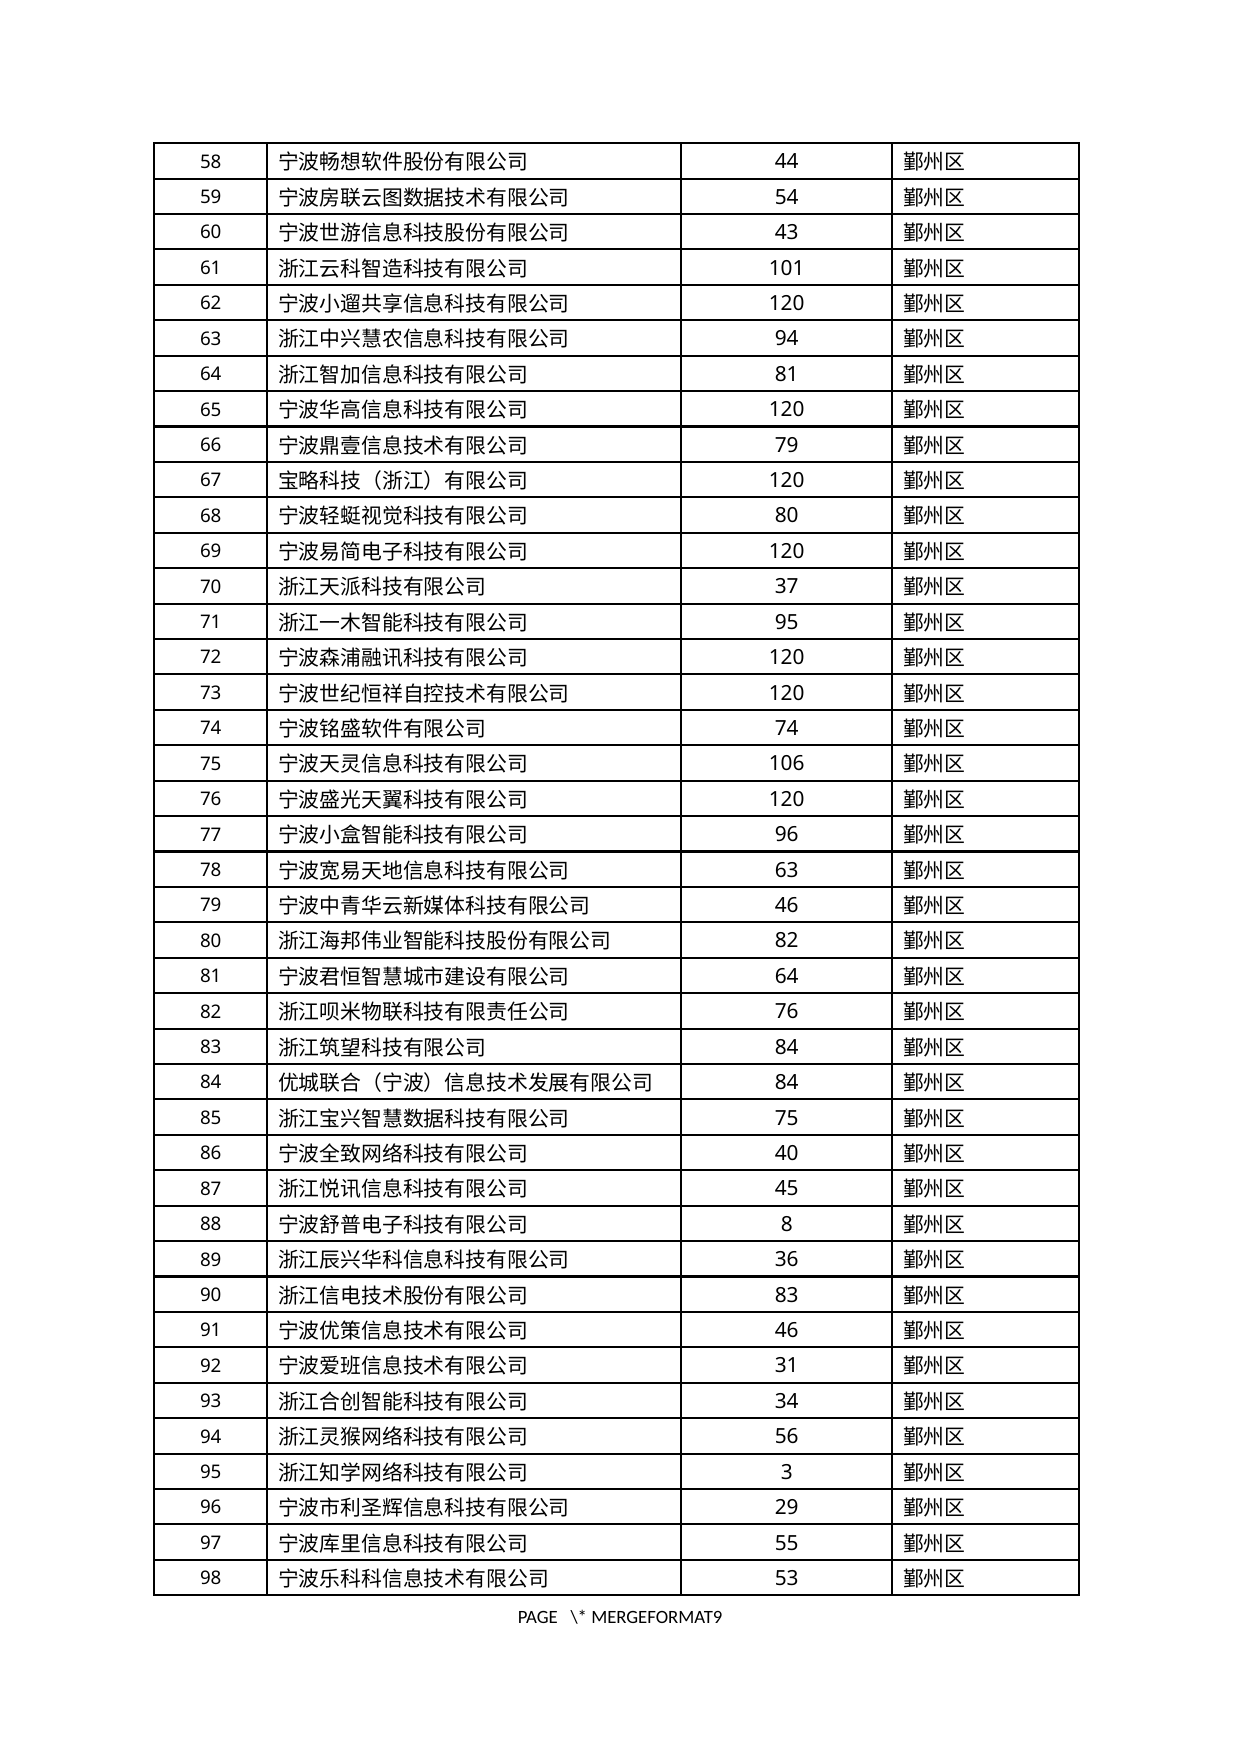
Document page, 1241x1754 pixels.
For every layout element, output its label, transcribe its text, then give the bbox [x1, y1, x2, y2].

table_cell 55 [682, 1525, 891, 1559]
table_cell 82 [155, 994, 266, 1027]
table_cell 鄞州区 [893, 853, 1078, 886]
table_cell 80 [155, 923, 266, 957]
table_cell 84 [682, 1030, 891, 1063]
table_cell 89 [155, 1242, 266, 1275]
table_cell 宁波易简电子科技有限公司 [268, 534, 680, 567]
table_cell 浙江悦讯信息科技有限公司 [268, 1171, 680, 1204]
table_cell 宝略科技（浙江）有限公司 [268, 463, 680, 496]
table_cell 84 [682, 1065, 891, 1098]
table_cell 鄞州区 [893, 1348, 1078, 1382]
table_cell 鄞州区 [893, 215, 1078, 248]
table_cell 宁波世游信息科技股份有限公司 [268, 215, 680, 248]
table_cell 74 [682, 711, 891, 744]
table_cell 鄞州区 [893, 1242, 1078, 1275]
table_cell 79 [682, 428, 891, 461]
table_cell 宁波畅想软件股份有限公司 [268, 144, 680, 177]
table_cell 宁波全致网络科技有限公司 [268, 1136, 680, 1169]
table_cell 宁波优策信息技术有限公司 [268, 1313, 680, 1346]
table_cell 鄞州区 [893, 1455, 1078, 1488]
table_cell 宁波盛光天翼科技有限公司 [268, 782, 680, 815]
table_cell 76 [155, 782, 266, 815]
table_cell 浙江一木智能科技有限公司 [268, 605, 680, 638]
table_cell 120 [682, 534, 891, 567]
table_cell 94 [155, 1419, 266, 1452]
table_cell 鄞州区 [893, 250, 1078, 284]
table_cell 64 [682, 959, 891, 992]
table_cell 120 [682, 392, 891, 425]
table_cell 浙江知学网络科技有限公司 [268, 1455, 680, 1488]
table_cell 69 [155, 534, 266, 567]
table_cell 鄞州区 [893, 321, 1078, 354]
table_cell 120 [682, 675, 891, 709]
table_cell 鄞州区 [893, 1171, 1078, 1204]
table_cell 36 [682, 1242, 891, 1275]
table_cell 29 [682, 1490, 891, 1523]
table_cell 鄞州区 [893, 1525, 1078, 1559]
table_cell 鄞州区 [893, 959, 1078, 992]
table_cell 宁波鼎壹信息技术有限公司 [268, 428, 680, 461]
table_cell 81 [682, 357, 891, 390]
table_cell 56 [682, 1419, 891, 1452]
table_cell 浙江合创智能科技有限公司 [268, 1384, 680, 1417]
table_cell 3 [682, 1455, 891, 1488]
table_cell 86 [155, 1136, 266, 1169]
table_cell 浙江信电技术股份有限公司 [268, 1278, 680, 1311]
table_cell 浙江宝兴智慧数据科技有限公司 [268, 1100, 680, 1134]
table_cell 鄞州区 [893, 569, 1078, 602]
table_cell 72 [155, 640, 266, 673]
table_cell 120 [682, 286, 891, 319]
table_cell 43 [682, 215, 891, 248]
table_cell 61 [155, 250, 266, 284]
table_cell 71 [155, 605, 266, 638]
table_cell 宁波市利圣辉信息科技有限公司 [268, 1490, 680, 1523]
table_cell 80 [682, 498, 891, 532]
table_cell 93 [155, 1384, 266, 1417]
table_cell 浙江中兴慧农信息科技有限公司 [268, 321, 680, 354]
table_cell 63 [155, 321, 266, 354]
table_cell 宁波天灵信息科技有限公司 [268, 746, 680, 779]
table_cell 95 [682, 605, 891, 638]
table_cell 浙江天派科技有限公司 [268, 569, 680, 602]
table_cell 82 [682, 923, 891, 957]
table_cell 鄞州区 [893, 498, 1078, 532]
table_cell 95 [155, 1455, 266, 1488]
table_cell 宁波轻蜓视觉科技有限公司 [268, 498, 680, 532]
table_cell 鄞州区 [893, 746, 1078, 779]
table_cell 101 [682, 250, 891, 284]
table_cell 54 [682, 180, 891, 213]
table_cell 浙江海邦伟业智能科技股份有限公司 [268, 923, 680, 957]
table_cell 鄞州区 [893, 1561, 1078, 1594]
table_cell 75 [682, 1100, 891, 1134]
table_cell 鄞州区 [893, 1278, 1078, 1311]
table_cell 鄞州区 [893, 463, 1078, 496]
table_cell 鄞州区 [893, 1207, 1078, 1240]
table_cell 8 [682, 1207, 891, 1240]
table_cell 宁波君恒智慧城市建设有限公司 [268, 959, 680, 992]
table_cell 120 [682, 782, 891, 815]
table_cell 鄞州区 [893, 180, 1078, 213]
table_cell 77 [155, 817, 266, 850]
table_cell 87 [155, 1171, 266, 1204]
table_cell 浙江智加信息科技有限公司 [268, 357, 680, 390]
table_cell 鄞州区 [893, 711, 1078, 744]
table_cell 44 [682, 144, 891, 177]
table_cell 浙江辰兴华科信息科技有限公司 [268, 1242, 680, 1275]
table_cell 97 [155, 1525, 266, 1559]
table_cell 46 [682, 888, 891, 921]
table_cell 81 [155, 959, 266, 992]
table_cell 宁波小盒智能科技有限公司 [268, 817, 680, 850]
table_cell 76 [682, 994, 891, 1027]
table_cell 鄞州区 [893, 144, 1078, 177]
table_cell 鄞州区 [893, 994, 1078, 1027]
table_cell 65 [155, 392, 266, 425]
table_cell 94 [682, 321, 891, 354]
table_cell 鄞州区 [893, 428, 1078, 461]
table_cell 鄞州区 [893, 1490, 1078, 1523]
table_cell 鄞州区 [893, 286, 1078, 319]
table_cell 鄞州区 [893, 1100, 1078, 1134]
table_cell 46 [682, 1313, 891, 1346]
table_cell 鄞州区 [893, 923, 1078, 957]
table_cell 96 [155, 1490, 266, 1523]
table_cell 67 [155, 463, 266, 496]
table_cell 66 [155, 428, 266, 461]
table_cell 鄞州区 [893, 1419, 1078, 1452]
table_cell 83 [682, 1278, 891, 1311]
table_cell 宁波世纪恒祥自控技术有限公司 [268, 675, 680, 709]
table_cell 53 [682, 1561, 891, 1594]
table_cell 120 [682, 463, 891, 496]
table_cell 83 [155, 1030, 266, 1063]
table_cell 优城联合（宁波）信息技术发展有限公司 [268, 1065, 680, 1098]
table_cell 宁波乐科科信息技术有限公司 [268, 1561, 680, 1594]
table_cell 宁波森浦融讯科技有限公司 [268, 640, 680, 673]
table_cell 98 [155, 1561, 266, 1594]
table_cell 宁波爱班信息技术有限公司 [268, 1348, 680, 1382]
table_cell 鄞州区 [893, 640, 1078, 673]
table_cell 宁波舒普电子科技有限公司 [268, 1207, 680, 1240]
table_cell 106 [682, 746, 891, 779]
table_cell 浙江筑望科技有限公司 [268, 1030, 680, 1063]
table_cell 鄞州区 [893, 392, 1078, 425]
table_cell 宁波华高信息科技有限公司 [268, 392, 680, 425]
table_cell 鄞州区 [893, 534, 1078, 567]
table_cell 96 [682, 817, 891, 850]
table_cell 宁波铭盛软件有限公司 [268, 711, 680, 744]
table_cell 73 [155, 675, 266, 709]
table_cell 85 [155, 1100, 266, 1134]
table_cell 78 [155, 853, 266, 886]
table_cell 37 [682, 569, 891, 602]
table_cell 鄞州区 [893, 782, 1078, 815]
table_cell 64 [155, 357, 266, 390]
table_cell 31 [682, 1348, 891, 1382]
table_cell 鄞州区 [893, 1136, 1078, 1169]
table_cell 34 [682, 1384, 891, 1417]
table_cell 90 [155, 1278, 266, 1311]
table_cell 鄞州区 [893, 1384, 1078, 1417]
table_cell 40 [682, 1136, 891, 1169]
table_cell 59 [155, 180, 266, 213]
table_cell 63 [682, 853, 891, 886]
table_cell 88 [155, 1207, 266, 1240]
table_cell 鄞州区 [893, 888, 1078, 921]
table_cell 91 [155, 1313, 266, 1346]
table_cell 60 [155, 215, 266, 248]
table_cell 鄞州区 [893, 817, 1078, 850]
table_cell 鄞州区 [893, 1313, 1078, 1346]
table_cell 鄞州区 [893, 605, 1078, 638]
table_cell 62 [155, 286, 266, 319]
table_cell 68 [155, 498, 266, 532]
table_cell 120 [682, 640, 891, 673]
table_cell 45 [682, 1171, 891, 1204]
table_cell 鄞州区 [893, 357, 1078, 390]
table_cell 79 [155, 888, 266, 921]
table_cell 浙江灵猴网络科技有限公司 [268, 1419, 680, 1452]
table_cell 浙江呗米物联科技有限责任公司 [268, 994, 680, 1027]
table_cell 宁波宽易天地信息科技有限公司 [268, 853, 680, 886]
table_cell 鄞州区 [893, 675, 1078, 709]
table_cell 宁波中青华云新媒体科技有限公司 [268, 888, 680, 921]
table_cell 浙江云科智造科技有限公司 [268, 250, 680, 284]
table_cell 宁波小遛共享信息科技有限公司 [268, 286, 680, 319]
table_cell 70 [155, 569, 266, 602]
table_cell 84 [155, 1065, 266, 1098]
table_cell 92 [155, 1348, 266, 1382]
table_cell 鄞州区 [893, 1030, 1078, 1063]
table_cell 鄞州区 [893, 1065, 1078, 1098]
table_cell 58 [155, 144, 266, 177]
table_cell 宁波库里信息科技有限公司 [268, 1525, 680, 1559]
table_cell 宁波房联云图数据技术有限公司 [268, 180, 680, 213]
table_cell 74 [155, 711, 266, 744]
table_cell 75 [155, 746, 266, 779]
